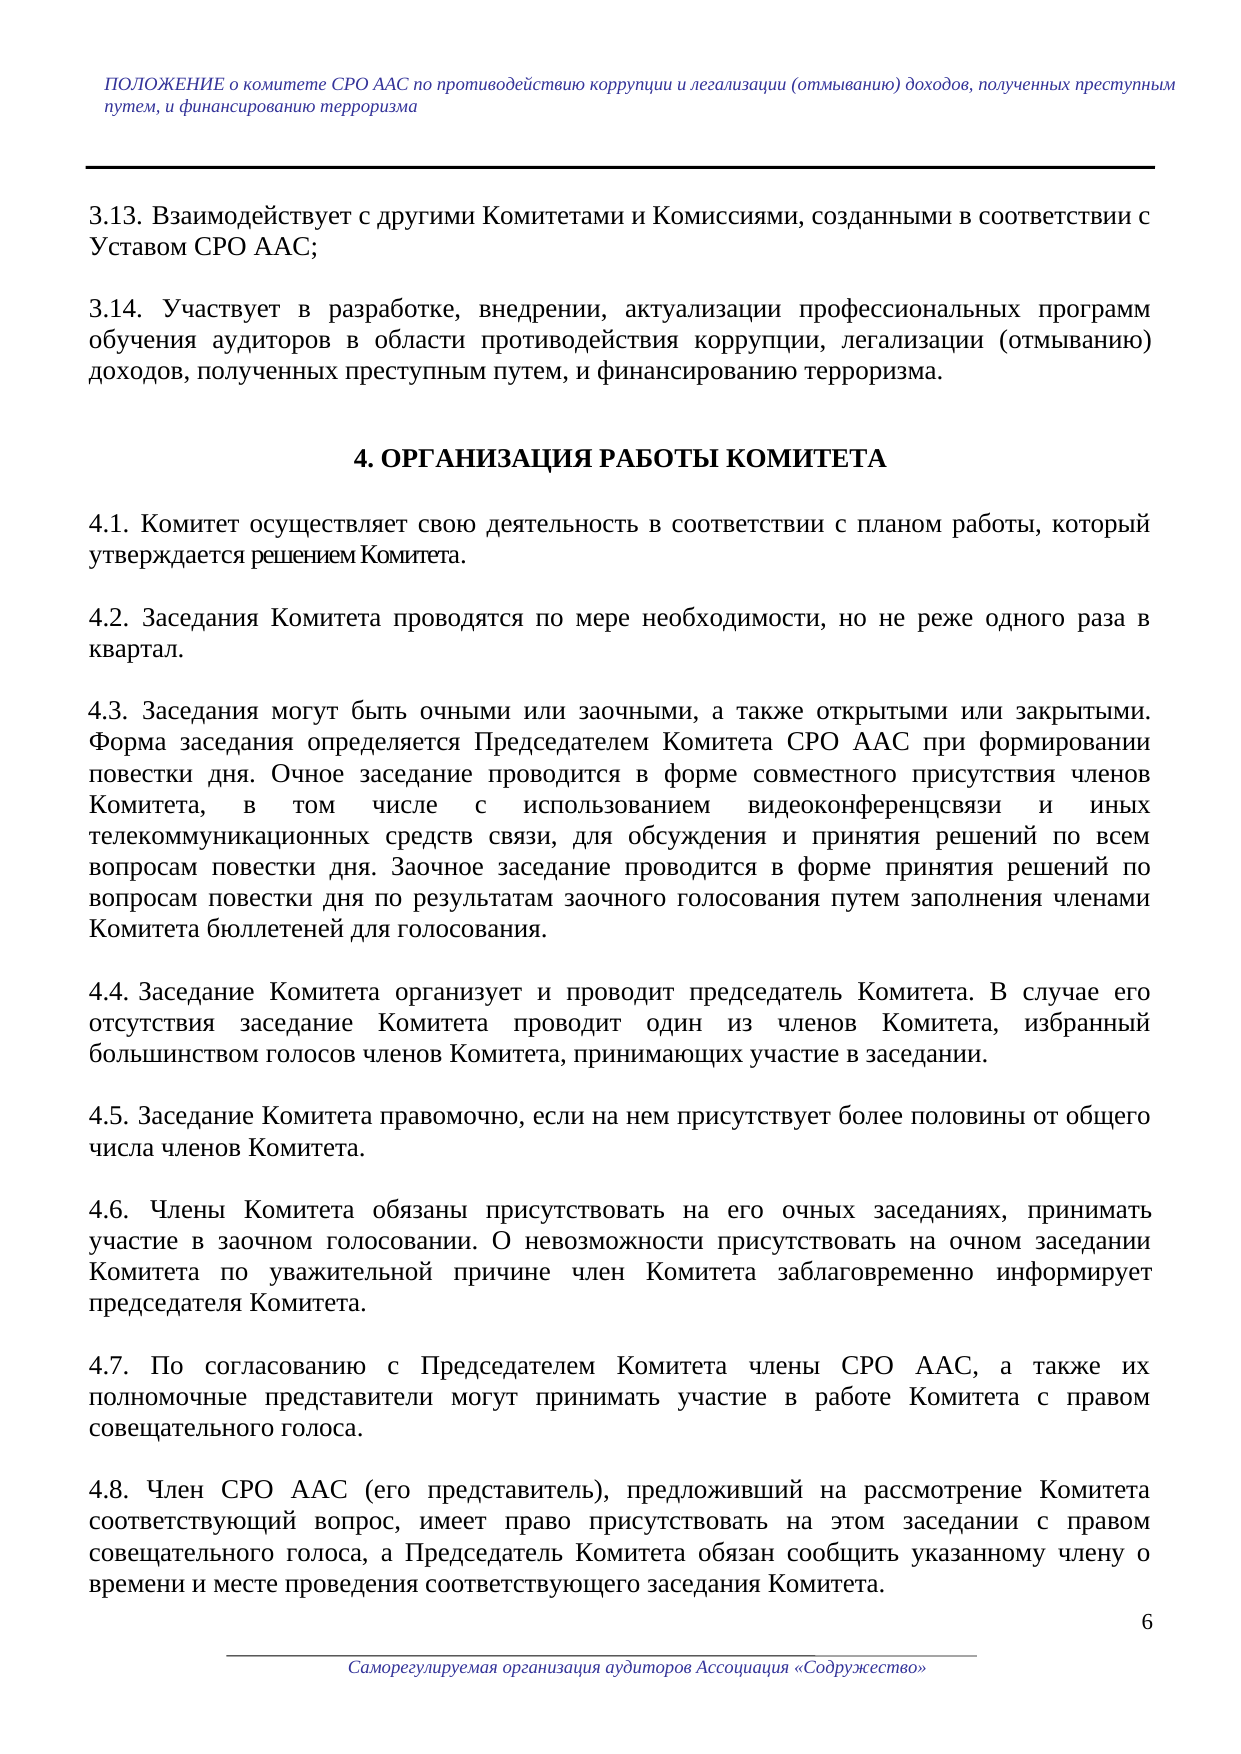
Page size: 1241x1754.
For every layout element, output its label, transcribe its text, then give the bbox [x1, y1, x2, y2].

subtitle ОРГАНИЗАЦИЯ РАБОТЫ КОМИТЕТА [353, 442, 1167, 473]
list Заседания Комитета проводятся по мере необходимости, но не реже одного раза в квартал. [89, 601, 1152, 663]
list Взаимодействует с другими Комитетами и Комиссиями, созданными в соответствии с Уставом СРО ААС; [89, 199, 1152, 261]
list Комитет осуществляет свою деятельность в соответствии с планом работы, который утверждается решением Комитета. [89, 507, 1152, 570]
list Заседание Комитета организует и проводит председатель Комитета. В случае его отсутствия заседание Комитета проводит один из членов Комитета, избранный большинством голосов членов Комитета, принимающих участие в заседании. [89, 975, 1152, 1068]
list Заседания могут быть очными или заочными, а также открытыми или закрытыми. Форма заседания определяется Председателем Комитета СРО ААС при формировании повестки дня. Очное заседание проводится в форме совместного присутствия членов Комитета, в том числе с использованием видеоконференцсвязи и иных телекоммуникационных средств связи, для обсуждения и принятия решений по всем вопросам повестки дня. Заочное заседание проводится в форме принятия решений по вопросам повестки дня по результатам заочного голосования путем заполнения членами Комитета бюллетеней для голосования. [88, 694, 1152, 943]
list 4.8. Член СРО ААС (его представитель), предложивший на рассмотрение Комитета соответствующий вопрос, имеет право присутствовать на этом заседании с правом совещательного голоса, а Председатель Комитета обязан сообщить указанному члену о времени и месте проведения соответствующего заседания Комитета. [89, 1473, 1152, 1598]
list Заседание Комитета правомочно, если на нем присутствует более половины от общего числа членов Комитета. [89, 1099, 1152, 1162]
list Члены Комитета обязаны присутствовать на его очных заседаниях, принимать участие в заочном голосовании. О невозможности присутствовать на очном заседании Комитета по уважительной причине член Комитета заблаговременно информирует председателя Комитета. [89, 1193, 1152, 1317]
list Участвует в разработке, внедрении, актуализации профессиональных программ обучения аудиторов в области противодействия коррупции, легализации (отмыванию) доходов, полученных преступным путем, и финансированию терроризма. [89, 292, 1152, 386]
list 4.7. По согласованию с Председателем Комитета члены СРО ААС, а также их полномочные представители могут принимать участие в работе Комитета с правом совещательного голоса. [89, 1349, 1152, 1442]
